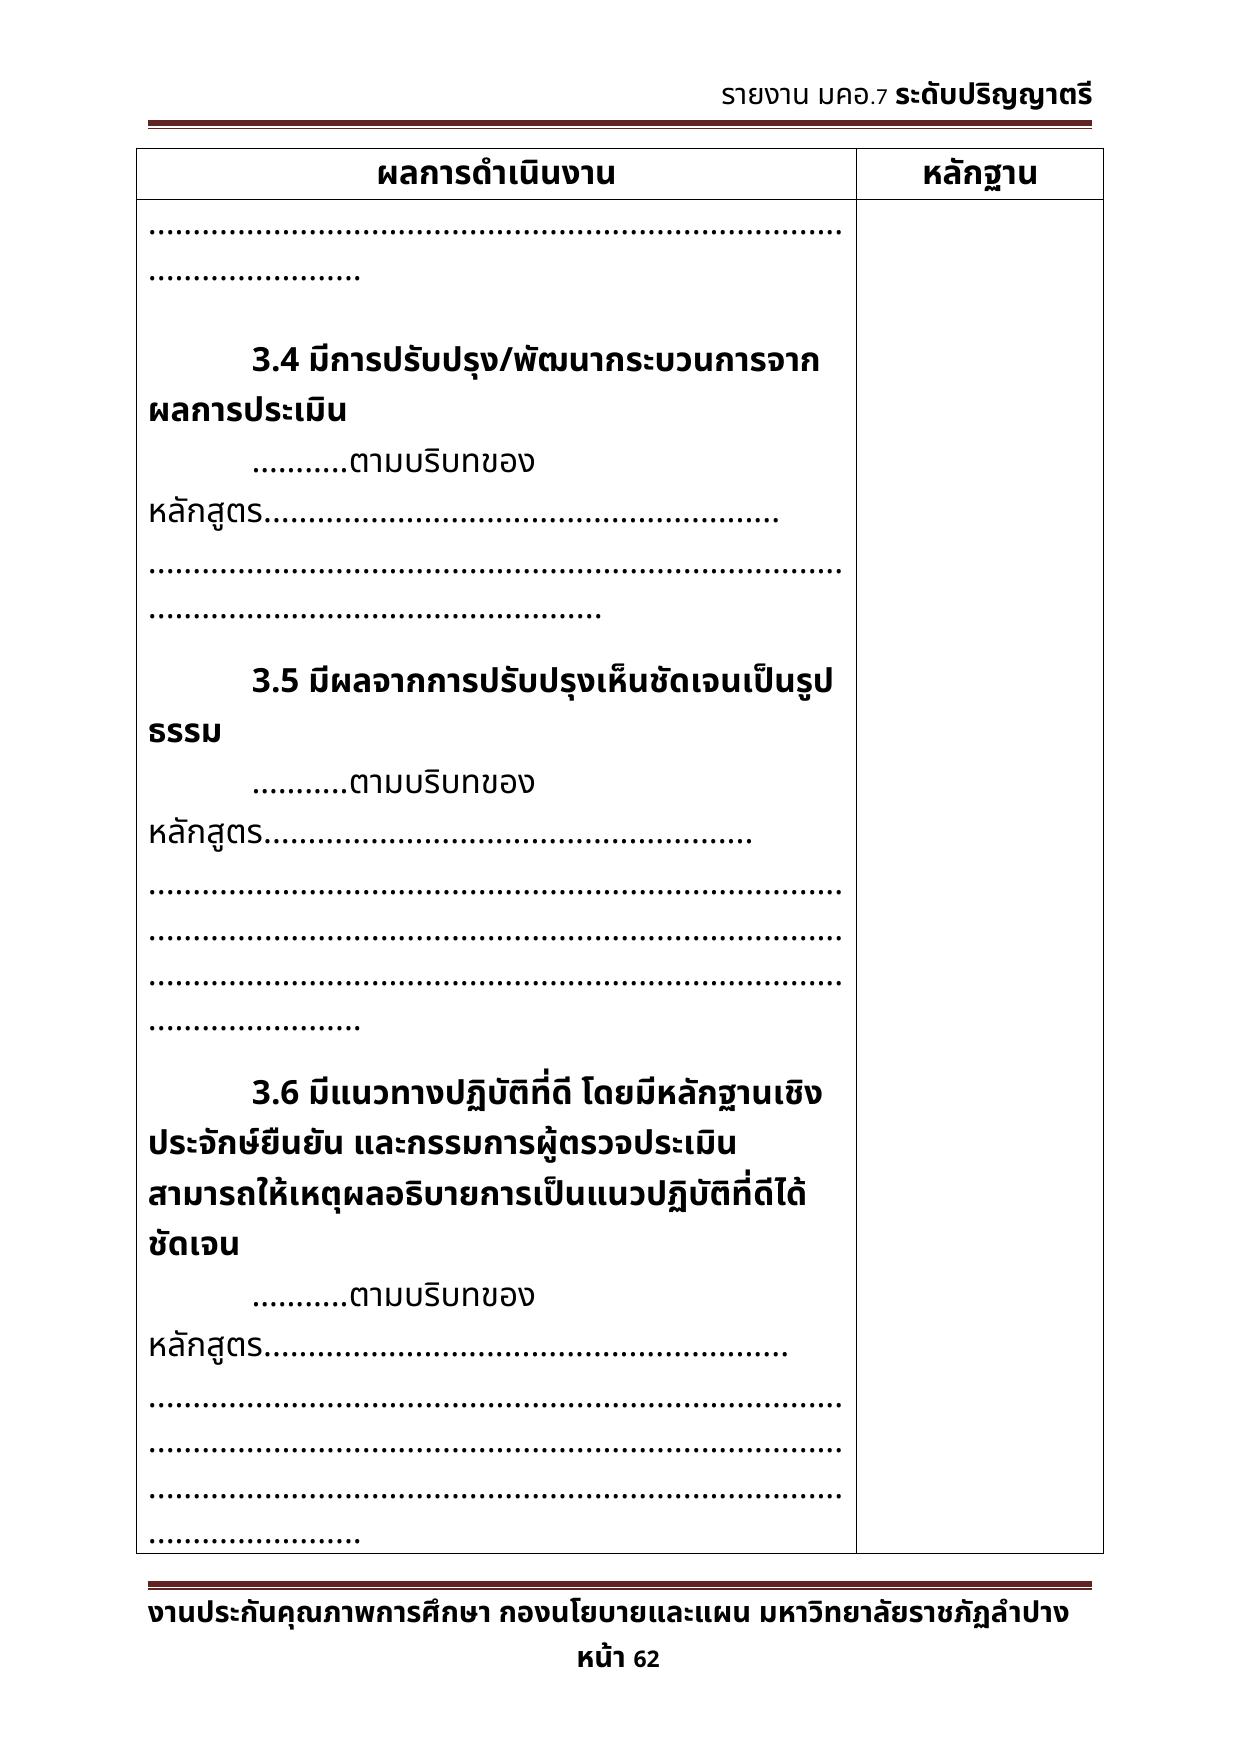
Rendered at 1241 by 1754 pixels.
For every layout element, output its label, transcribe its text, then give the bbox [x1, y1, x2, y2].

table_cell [137, 200, 856, 1553]
table_header หลักฐาน [857, 149, 1103, 199]
table_header ผลการดำเนินงาน [137, 149, 856, 199]
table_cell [857, 200, 1103, 1553]
